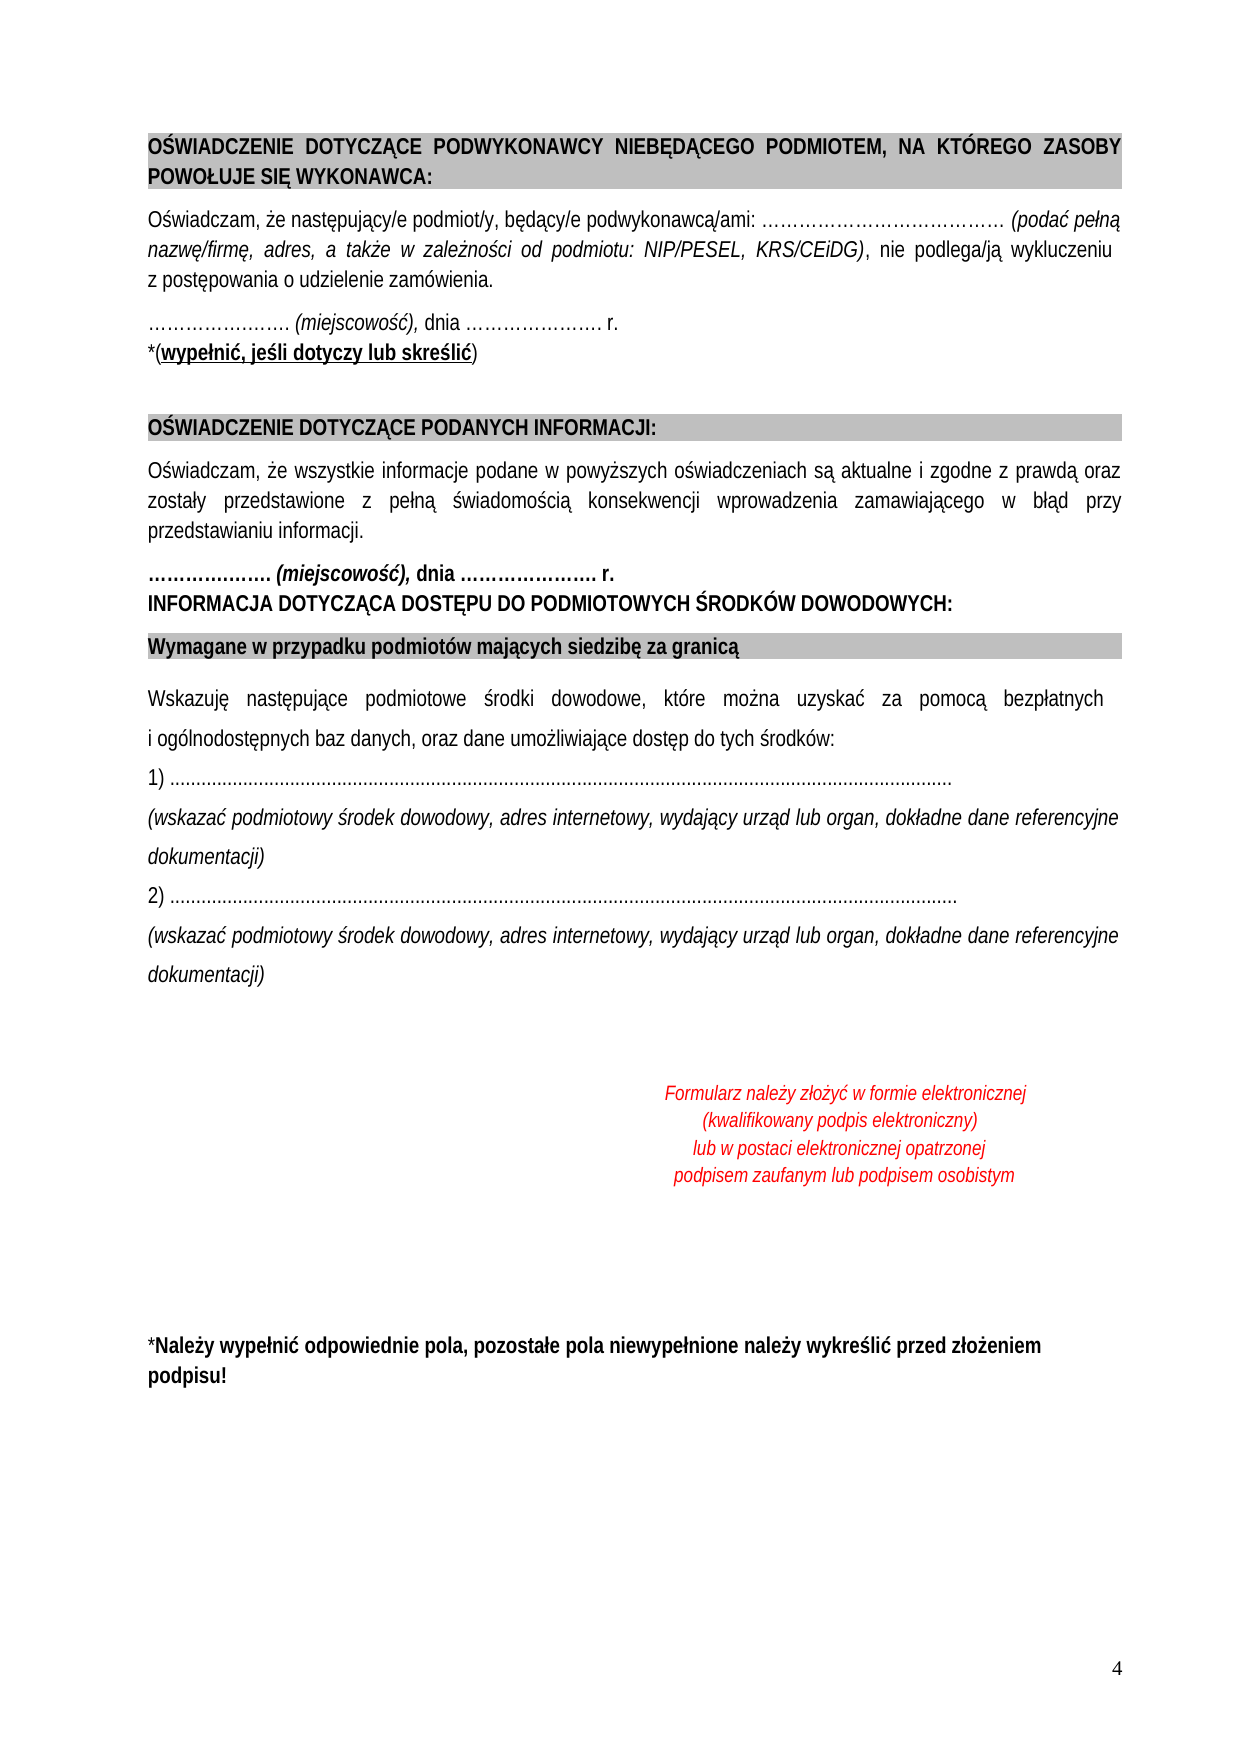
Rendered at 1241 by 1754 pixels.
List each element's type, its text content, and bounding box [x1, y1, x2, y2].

text Wskazuję następujące podmiotowe środki dowodowe, które można uzyskać za pomocą bezpłatnych i ogólnodostępnych baz danych, oraz dane umożliwiające dostęp do tych środków: [148, 685, 1122, 751]
text (wskazać podmiotowy środek dowodowy, adres internetowy, wydający urząd lub organ, dokładne dane referencyjne dokumentacji) [148, 922, 1122, 988]
text *Należy wypełnić odpowiednie pola, pozostałe pola niewypełnione należy wykreślić przed złożeniem podpisu! [148, 1332, 1122, 1388]
text Oświadczam, że następujący/e podmiot/y, będący/e podwykonawcą/ami: ………………………………… (podać pełną nazwę/firmę, adres, a także w zależności od podmiotu: NIP/PESEL, KRS/CEiDG), nie podlega/ją wykluczeniu z postępowania o udzielenie zamówienia. [148, 206, 1122, 293]
text OŚWIADCZENIE DOTYCZĄCE PODANYCH INFORMACJI: [148, 414, 1122, 441]
text …………….……. (miejscowość), dnia …………………. r. *(wypełnić, jeśli dotyczy lub skreślić) [148, 309, 1122, 398]
text Formularz należy złożyć w formie elektronicznej (kwalifikowany podpis elektroniczny) lub w postaci elektronicznej opatrzonej podpisem zaufanym lub podpisem osobistym [664, 1081, 1122, 1187]
text ………….……. (miejscowość), dnia …………………. r. INFORMACJA DOTYCZĄCA DOSTĘPU DO PODMIOTOWYCH ŚRODKÓW DOWODOWYCH: [148, 560, 1122, 617]
text OŚWIADCZENIE DOTYCZĄCE PODWYKONAWCY NIEBĘDĄCEGO PODMIOTEM, NA KTÓREGO ZASOBY POWOŁUJE SIĘ WYKONAWCA: [148, 133, 1122, 189]
text Oświadczam, że wszystkie informacje podane w powyższych oświadczeniach są aktualne i zgodne z prawdą oraz zostały przedstawione z pełną świadomością konsekwencji wprowadzenia zamawiającego w błąd przy przedstawianiu informacji. [148, 457, 1122, 544]
text 2) ....................................................................................................................................................... [148, 882, 1122, 909]
text (wskazać podmiotowy środek dowodowy, adres internetowy, wydający urząd lub organ, dokładne dane referencyjne dokumentacji) [148, 803, 1122, 869]
text Wymagane w przypadku podmiotów mających siedzibę za granicą [148, 633, 1122, 659]
text 1) ...................................................................................................................................................... [148, 764, 1122, 790]
